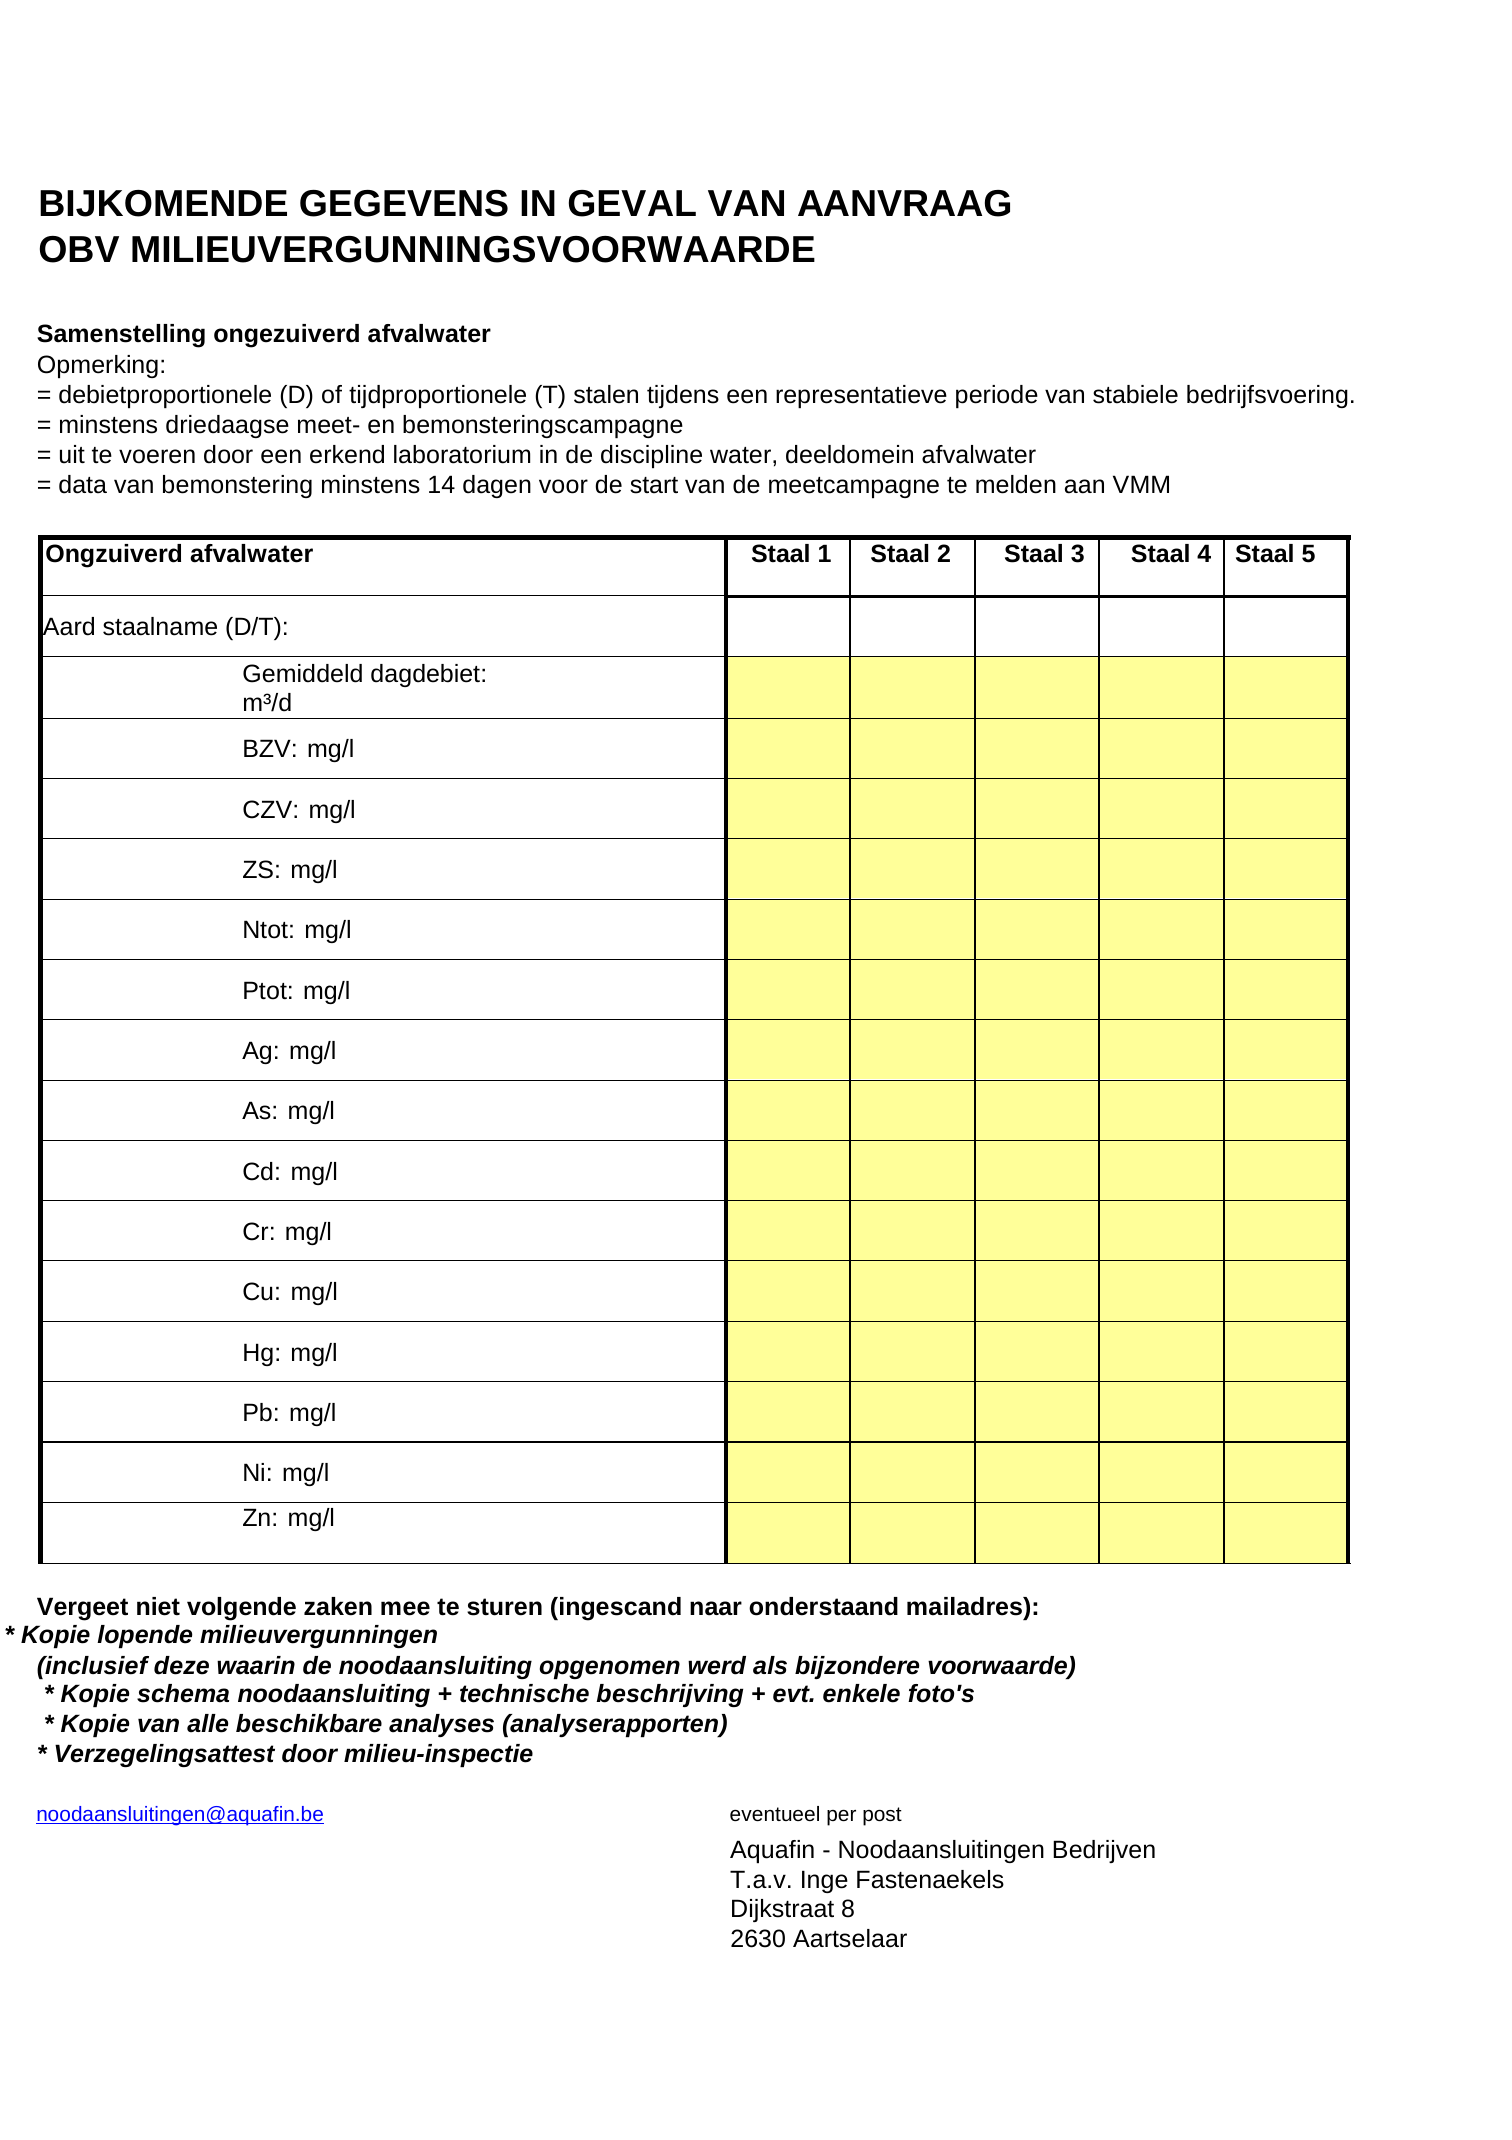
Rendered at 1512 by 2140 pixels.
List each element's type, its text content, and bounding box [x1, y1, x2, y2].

table_cell Ni: mg/l [43, 1443, 724, 1502]
table_header Staal 3 [976, 540, 1098, 595]
table_cell [728, 1261, 849, 1321]
subtitle BIJKOMENDE GEGEVENS IN GEVAL VAN AANVRAAG OBV MILIEUVERGUNNINGSVOORWAARDE [38, 181, 1098, 271]
table_cell [1100, 1261, 1223, 1321]
table_cell [1100, 1081, 1223, 1140]
text = uit te voeren door een erkend laboratorium in de discipline water, deeldomein afvalwater [37, 440, 1368, 469]
table_cell Cd: mg/l [43, 1141, 724, 1200]
text T.a.v. Inge Fastenaekels Dijkstraat 8 [730, 1864, 1005, 1923]
table_cell [851, 839, 974, 898]
table_cell [851, 900, 974, 959]
table_cell [728, 1201, 849, 1260]
table_cell [728, 900, 849, 959]
table_cell [1225, 1443, 1346, 1502]
table_cell As: mg/l [43, 1081, 724, 1140]
text Opmerking: [37, 350, 1368, 379]
table_cell Ag: mg/l [43, 1020, 724, 1079]
table_cell [1225, 1503, 1346, 1563]
table_cell [976, 1261, 1098, 1321]
table_cell [851, 1201, 974, 1260]
table_cell [1100, 1322, 1223, 1381]
table_cell [976, 1443, 1098, 1502]
table_cell [976, 1322, 1098, 1381]
table_cell [1100, 719, 1223, 778]
table_cell [976, 1141, 1098, 1200]
table_cell Aard staalname (D/T): [43, 596, 724, 656]
table_cell [851, 719, 974, 778]
table_cell [976, 719, 1098, 778]
table_cell [976, 1081, 1098, 1140]
table_cell [1225, 598, 1346, 656]
table_cell [1225, 839, 1346, 898]
table_cell Cu: mg/l [43, 1261, 724, 1321]
text * Verzegelingsattest door milieu-inspectie [37, 1739, 1368, 1768]
subtitle Samenstelling ongezuiverd afvalwater [37, 319, 1368, 348]
text Aquafin - Noodaansluitingen Bedrijven [730, 1835, 1368, 1863]
table_cell [1100, 1020, 1223, 1079]
table_cell [1100, 960, 1223, 1019]
table_cell [851, 1503, 974, 1563]
table_cell [1100, 1201, 1223, 1260]
table_cell [1100, 657, 1223, 718]
text = data van bemonstering minstens 14 dagen voor de start van de meetcampagne te melden aan VMM [37, 470, 1368, 499]
table_cell [1100, 779, 1223, 838]
table_cell Zn: mg/l [43, 1503, 724, 1563]
table_cell [1225, 1261, 1346, 1321]
table_cell [728, 839, 849, 898]
table_cell [1225, 960, 1346, 1019]
table_cell [1225, 1081, 1346, 1140]
table_cell [1100, 1443, 1223, 1502]
table_header Ongzuiverd afvalwater [43, 540, 724, 595]
table_cell [976, 839, 1098, 898]
table_cell [976, 1201, 1098, 1260]
table_cell [976, 779, 1098, 838]
text noodaansluitingen@aquafin.be eventueel per post [36, 1802, 1368, 1826]
table_cell [976, 900, 1098, 959]
subtitle Kopie lopende milieuvergunningen [4, 1621, 1368, 1649]
table_header Staal 2 [851, 540, 974, 595]
table_cell Ptot: mg/l [43, 960, 724, 1019]
table_cell CZV: mg/l [43, 779, 724, 838]
subtitle Vergeet niet volgende zaken mee te sturen (ingescand naar onderstaand mailadres): [37, 1592, 1368, 1621]
table_cell [976, 960, 1098, 1019]
table_cell [728, 1503, 849, 1563]
table_cell [976, 657, 1098, 718]
table_cell [976, 598, 1098, 656]
table_cell [1100, 900, 1223, 959]
list Kopie schema noodaansluiting + technische beschrijving + evt. enkele foto's [43, 1680, 1368, 1708]
table_cell [851, 1443, 974, 1502]
table_header Staal 5 [1225, 540, 1346, 595]
table_cell [728, 657, 849, 718]
table_cell [728, 1382, 849, 1441]
table_cell [728, 779, 849, 838]
table_cell [728, 960, 849, 1019]
table_cell ZS: mg/l [43, 839, 724, 898]
table_cell [851, 1261, 974, 1321]
table_cell [1225, 657, 1346, 718]
table_cell Cr: mg/l [43, 1201, 724, 1260]
table_cell [1225, 900, 1346, 959]
table_cell [728, 719, 849, 778]
table_cell [728, 1322, 849, 1381]
text (inclusief deze waarin de noodaansluiting opgenomen werd als bijzondere voorwaarde) [37, 1651, 1368, 1680]
text = debietproportionele (D) of tijdproportionele (T) stalen tijdens een representatieve periode van stabiele bedrijfsvoering. [37, 380, 1368, 409]
table_cell [851, 1322, 974, 1381]
table_cell [1225, 1382, 1346, 1441]
table_cell [728, 1443, 849, 1502]
table_cell [1225, 1141, 1346, 1200]
table_cell [728, 598, 849, 656]
table_cell [851, 960, 974, 1019]
table_cell Ntot: mg/l [43, 900, 724, 959]
table_cell [1225, 1020, 1346, 1079]
table_cell [1100, 1141, 1223, 1200]
table_cell [1100, 1503, 1223, 1563]
table_cell Gemiddeld dagdebiet: m³/d [43, 657, 724, 718]
table_cell [1225, 1201, 1346, 1260]
table_cell [851, 779, 974, 838]
table_cell [851, 598, 974, 656]
list Kopie van alle beschikbare analyses (analyserapporten) [43, 1709, 1368, 1738]
table_cell [851, 1141, 974, 1200]
table_cell [728, 1020, 849, 1079]
table_cell [976, 1382, 1098, 1441]
table_cell Hg: mg/l [43, 1322, 724, 1381]
table_cell [1100, 1382, 1223, 1441]
table_cell [1225, 719, 1346, 778]
table_cell [728, 1081, 849, 1140]
table_cell [851, 1081, 974, 1140]
table_cell [851, 657, 974, 718]
table_cell [851, 1020, 974, 1079]
table_cell [728, 1141, 849, 1200]
table_cell [976, 1020, 1098, 1079]
table_cell [1100, 839, 1223, 898]
table_cell [976, 1503, 1098, 1563]
table_cell Pb: mg/l [43, 1382, 724, 1441]
table_cell [1100, 598, 1223, 656]
text = minstens driedaagse meet- en bemonsteringscampagne [37, 410, 1368, 439]
table_cell BZV: mg/l [43, 719, 724, 778]
table_header Staal 4 [1100, 540, 1223, 595]
table_cell [1225, 779, 1346, 838]
table_cell [1225, 1322, 1346, 1381]
table_cell [851, 1382, 974, 1441]
text 2630 Aartselaar [269, 1924, 1368, 1952]
table_header Staal 1 [728, 540, 849, 595]
